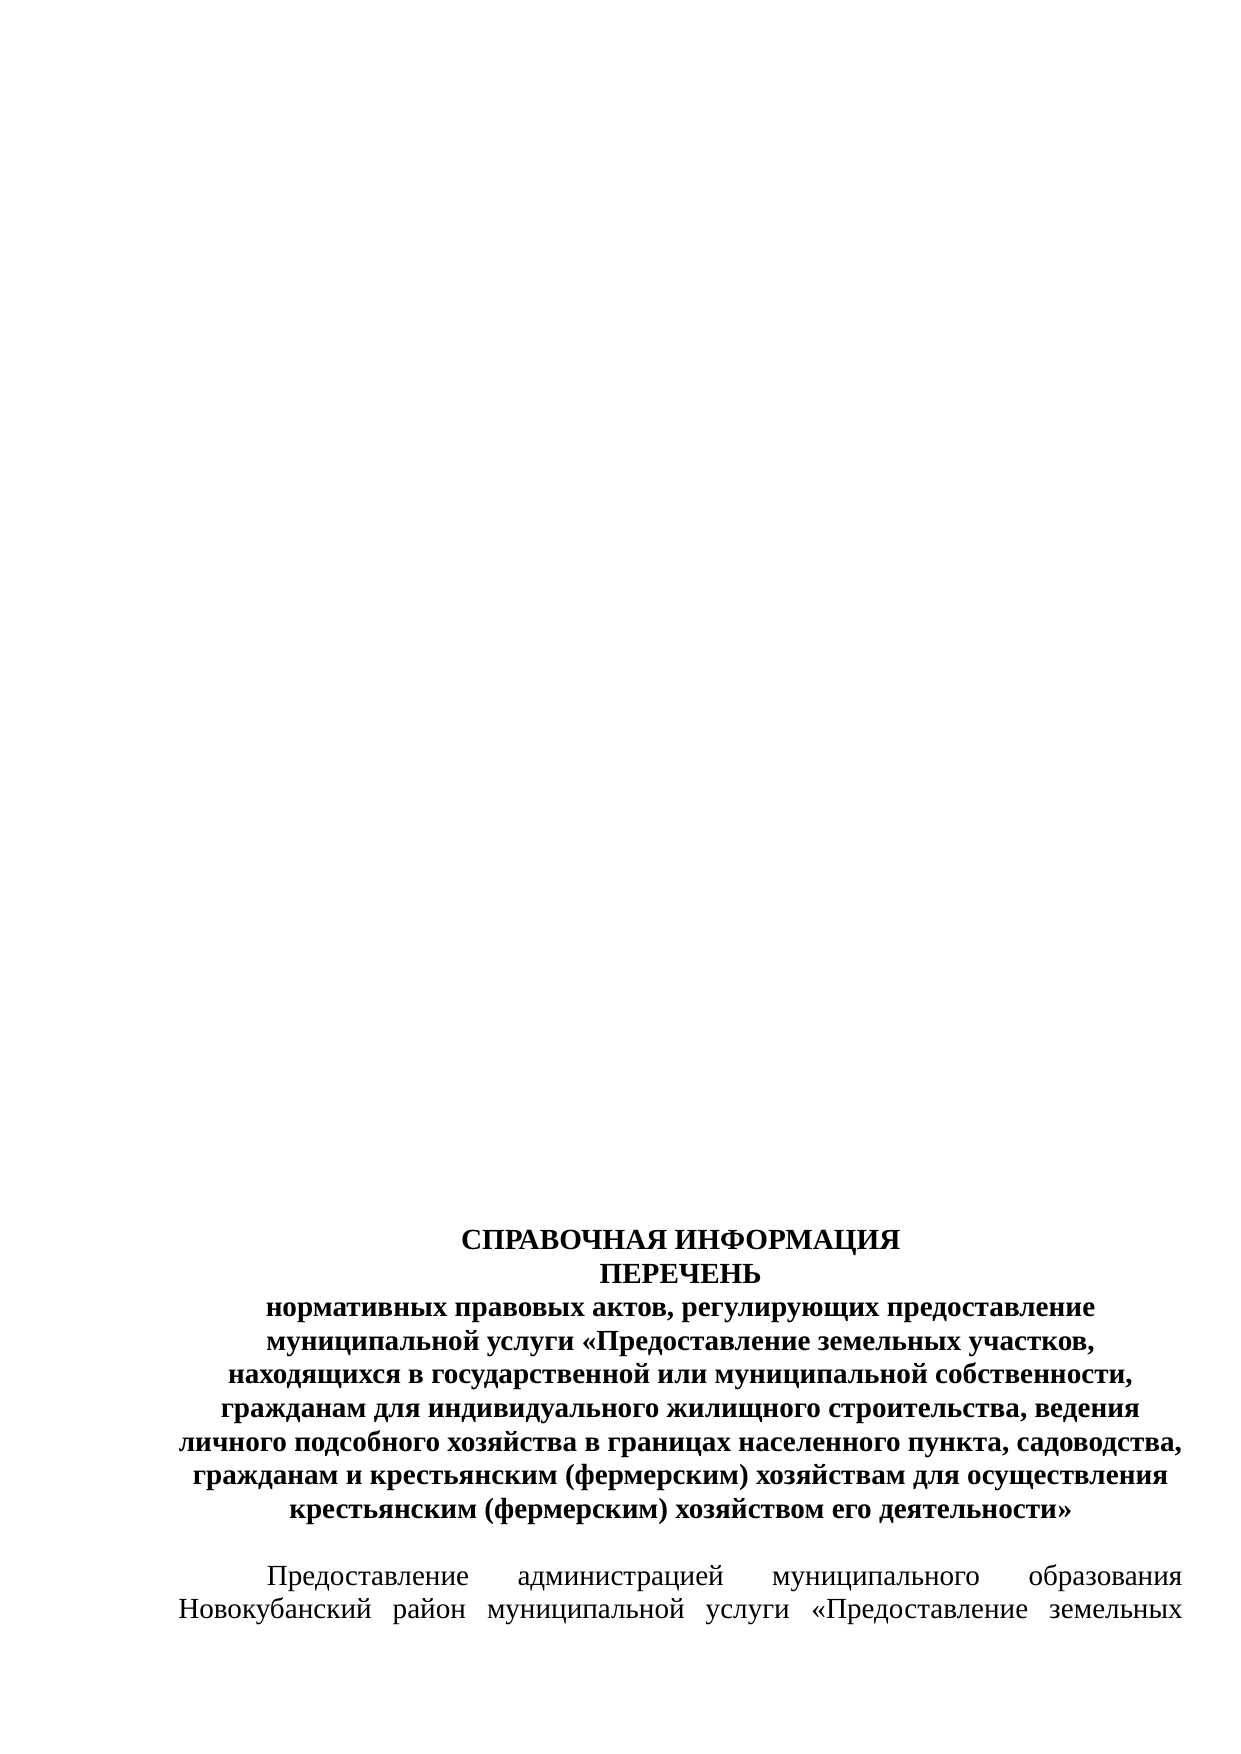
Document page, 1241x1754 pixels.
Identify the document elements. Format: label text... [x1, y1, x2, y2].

text нормативных правовых актов, регулирующих предоставление муниципальной услуги «Предоставление земельных участков, находящихся в государственной или муниципальной собственности, гражданам для индивидуального жилищного строительства, ведения личного подсобного хозяйства в границах населенного пункта, садоводства, гражданам и крестьянским (фермерским) хозяйствам для осуществления крестьянским (фермерским) хозяйством его деятельности» [178, 1289, 1183, 1524]
text ПЕРЕЧЕНЬ [178, 1256, 1183, 1289]
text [178, 1558, 1183, 1625]
text СПРАВОЧНАЯ ИНФОРМАЦИЯ [178, 1222, 1183, 1256]
